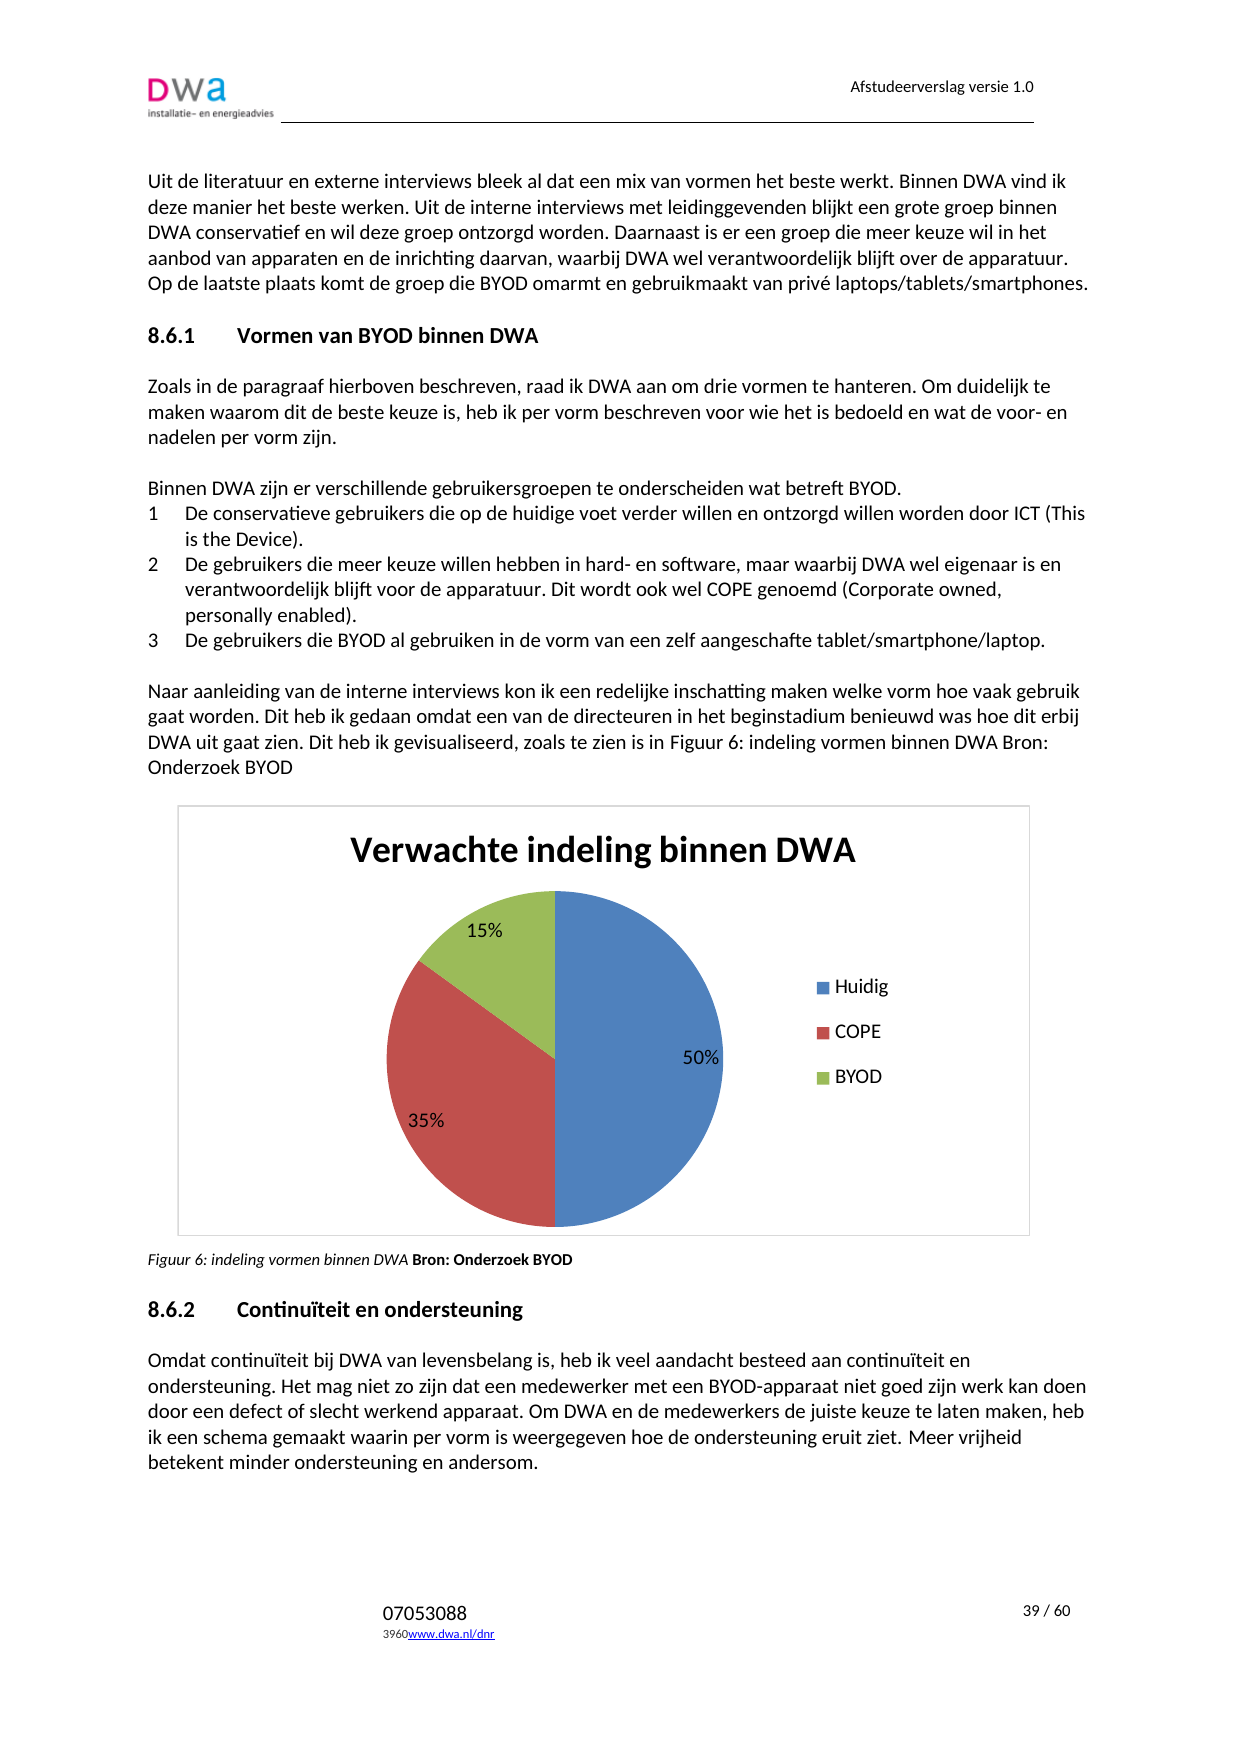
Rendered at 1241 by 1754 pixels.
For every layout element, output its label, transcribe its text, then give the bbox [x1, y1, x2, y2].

text Binnen DWA zijn er verschillende gebruikersgroepen te onderscheiden wat betreft BYOD. [148, 475, 1092, 500]
list De conservatieve gebruikers die op de huidige voet verder willen en ontzorgd willen worden door ICT (This is the Device). [148, 500, 1092, 551]
text Figuur 6: indeling vormen binnen DWA Bron: Onderzoek BYOD [148, 1249, 1063, 1270]
subtitle Vormen van BYOD binnen DWA [148, 321, 1092, 349]
text Zoals in de paragraaf hierboven beschreven, raad ik DWA aan om drie vormen te hanteren. Om duidelijk te maken waarom dit de beste keuze is, heb ik per vorm beschreven voor wie het is bedoeld en wat de voor- en nadelen per vorm zijn. [148, 374, 1092, 450]
text Uit de literatuur en externe interviews bleek al dat een mix van vormen het beste werkt. Binnen DWA vind ik deze manier het beste werken. Uit de interne interviews met leidinggevenden blijkt een grote groep binnen DWA conservatief en wil deze groep ontzorgd worden. Daarnaast is er een groep die meer keuze wil in het aanbod van apparaten en de inrichting daarvan, waarbij DWA wel verantwoordelijk blijft over de apparatuur. Op de laatste plaats komt de groep die BYOD omarmt en gebruikmaakt van privé laptops/tablets/smartphones. [148, 169, 1092, 296]
list Naar aanleiding van de interne interviews kon ik een redelijke inschatting maken welke vorm hoe vaak gebruik gaat worden. Dit heb ik gedaan omdat een van de directeuren in het beginstadium benieuwd was hoe dit erbij DWA uit gaat zien. Dit heb ik gevisualiseerd, zoals te zien is in Figuur 6: Indeling vormen binnen DWA Bron: Onderzoek BYOD [148, 678, 1092, 780]
list De gebruikers die meer keuze willen hebben in hard- en software, maar waarbij DWA wel eigenaar is en verantwoordelijk blijft voor de apparatuur. Dit wordt ook wel COPE genoemd (Corporate owned, personally enabled). [148, 551, 1092, 627]
subtitle Continuïteit en ondersteuning [148, 1295, 1092, 1323]
text Omdat continuïteit bij DWA van levensbelang is, heb ik veel aandacht besteed aan continuïteit en ondersteuning. Het mag niet zo zijn dat een medewerker met een BYOD-apparaat niet goed zijn werk kan doen door een defect of slecht werkend apparaat. Om DWA en de medewerkers de juiste keuze te laten maken, heb ik een schema gemaakt waarin per vorm is weergegeven hoe de ondersteuning eruit ziet. Meer vrijheid betekent minder ondersteuning en andersom. [148, 1348, 1092, 1475]
list De gebruikers die BYOD al gebruiken in de vorm van een zelf aangeschafte tablet/smartphone/laptop. [148, 627, 1092, 653]
